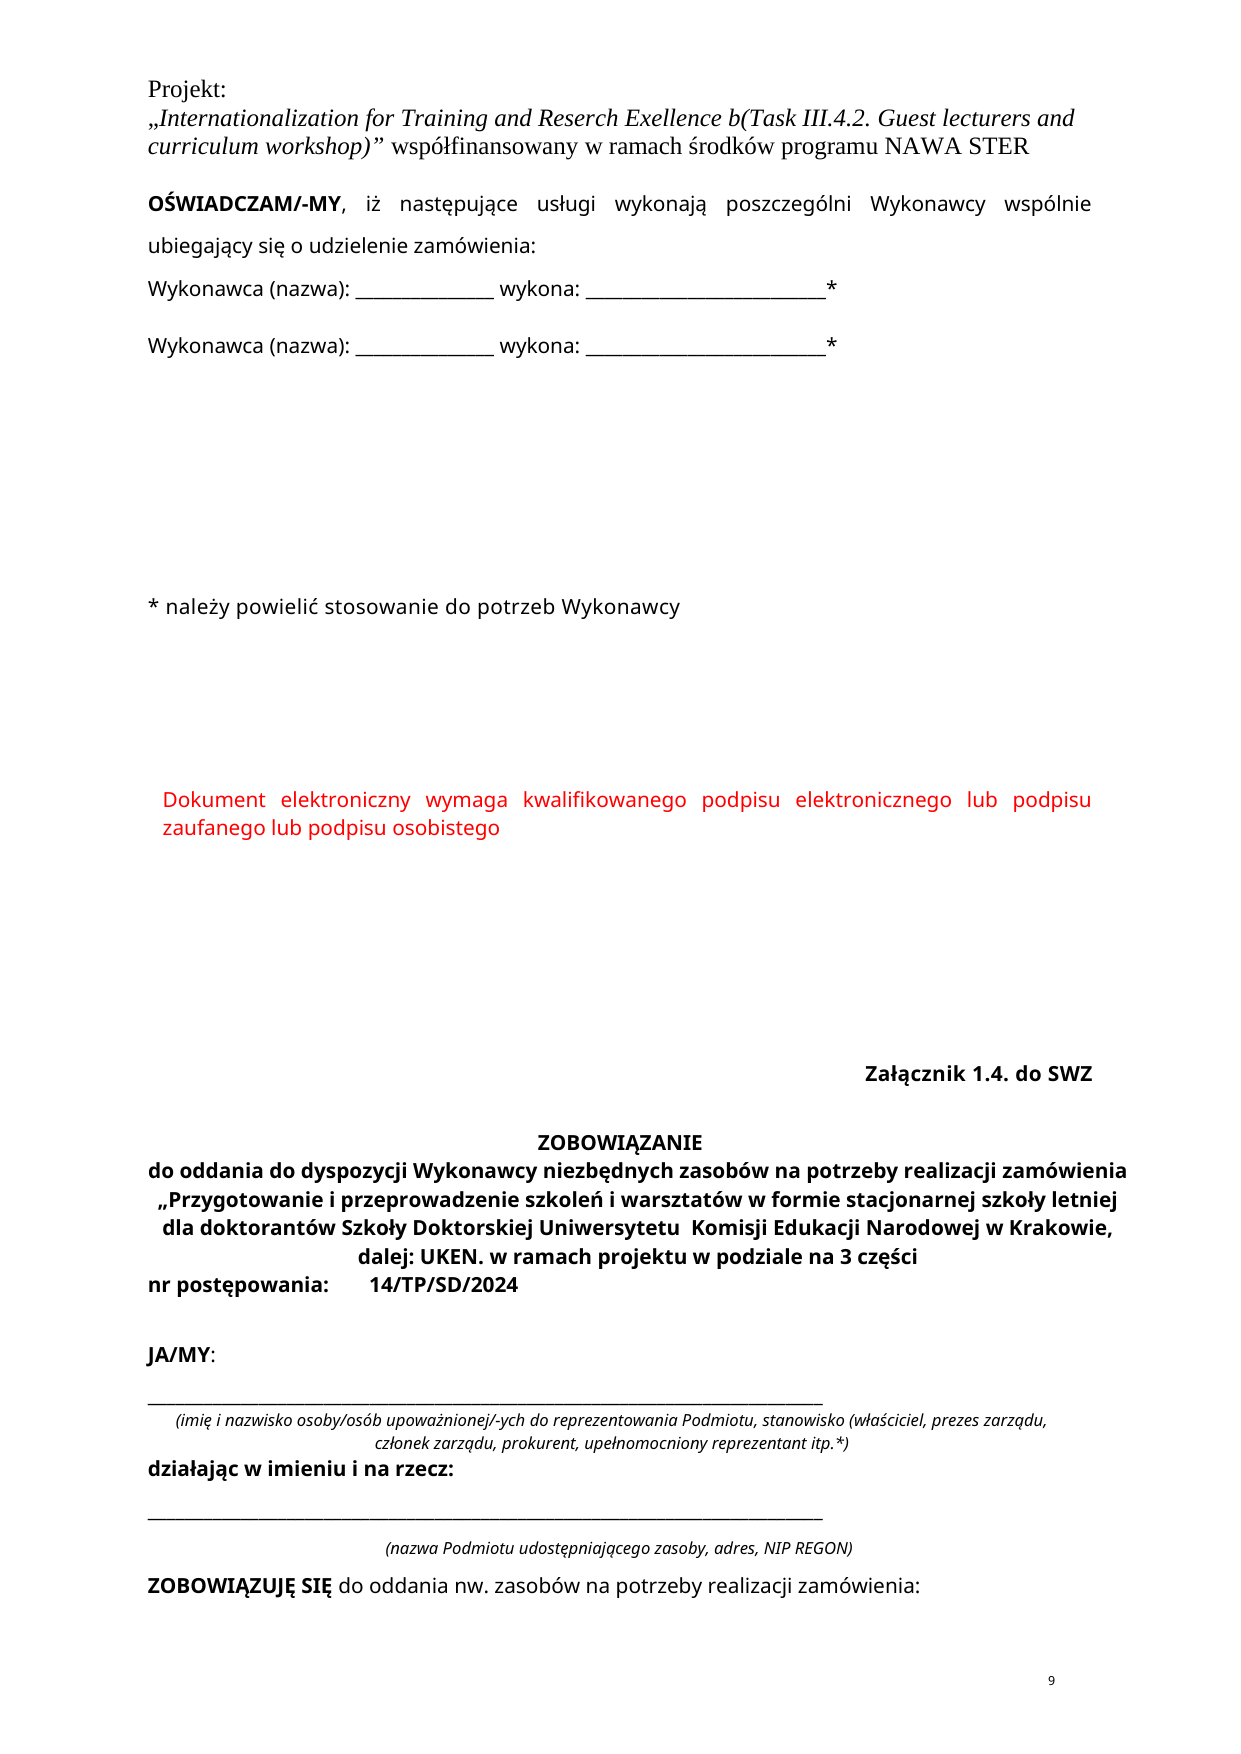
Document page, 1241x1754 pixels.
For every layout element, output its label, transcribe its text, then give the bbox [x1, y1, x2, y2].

text nr postępowania: 14/TP/SD/2024 [148, 1270, 1128, 1299]
text Załącznik 1.4. do SWZ [148, 1059, 1092, 1087]
text OŚWIADCZAM/-MY, iż następujące usługi wykonają poszczególni Wykonawcy wspólnie ubiegający się o udzielenie zamówienia: [148, 189, 1092, 260]
text JA/MY: [148, 1340, 1093, 1368]
text _________________________________________________________________________ [148, 1381, 1122, 1409]
text działając w imieniu i na rzecz: [148, 1454, 1093, 1483]
text Dokument elektroniczny wymaga kwalifikowanego podpisu elektronicznego lub podpisu zaufanego lub podpisu osobistego [148, 756, 1092, 842]
text * należy powielić stosowanie do potrzeb Wykonawcy [148, 592, 1092, 621]
text Wykonawca (nazwa): _______________ wykona: __________________________* [148, 274, 1093, 302]
text (nazwa Podmiotu udostępniającego zasoby, adres, NIP REGON) [148, 1536, 1093, 1559]
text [148, 1495, 1122, 1524]
text do oddania do dyspozycji Wykonawcy niezbędnych zasobów na potrzeby realizacji zamówienia „Przygotowanie i przeprowadzenie szkoleń i warsztatów w formie stacjonarnej szkoły letniej dla doktorantów Szkoły Doktorskiej Uniwersytetu Komisji Edukacji Narodowej w Krakowie, dalej: UKEN. w ramach projektu w podziale na 3 części [148, 1157, 1128, 1270]
text ZOBOWIĄZANIE [148, 1128, 1092, 1157]
text Wykonawca (nazwa): _______________ wykona: __________________________* [148, 331, 1093, 359]
text ZOBOWIĄZUJĘ SIĘ do oddania nw. zasobów na potrzeby realizacji zamówienia: [148, 1572, 1093, 1600]
text (imię i nazwisko osoby/osób upoważnionej/-ych do reprezentowania Podmiotu, stanowisko (właściciel, prezes zarządu, członek zarządu, prokurent, upełnomocniony reprezentant itp.*) [148, 1409, 1078, 1454]
